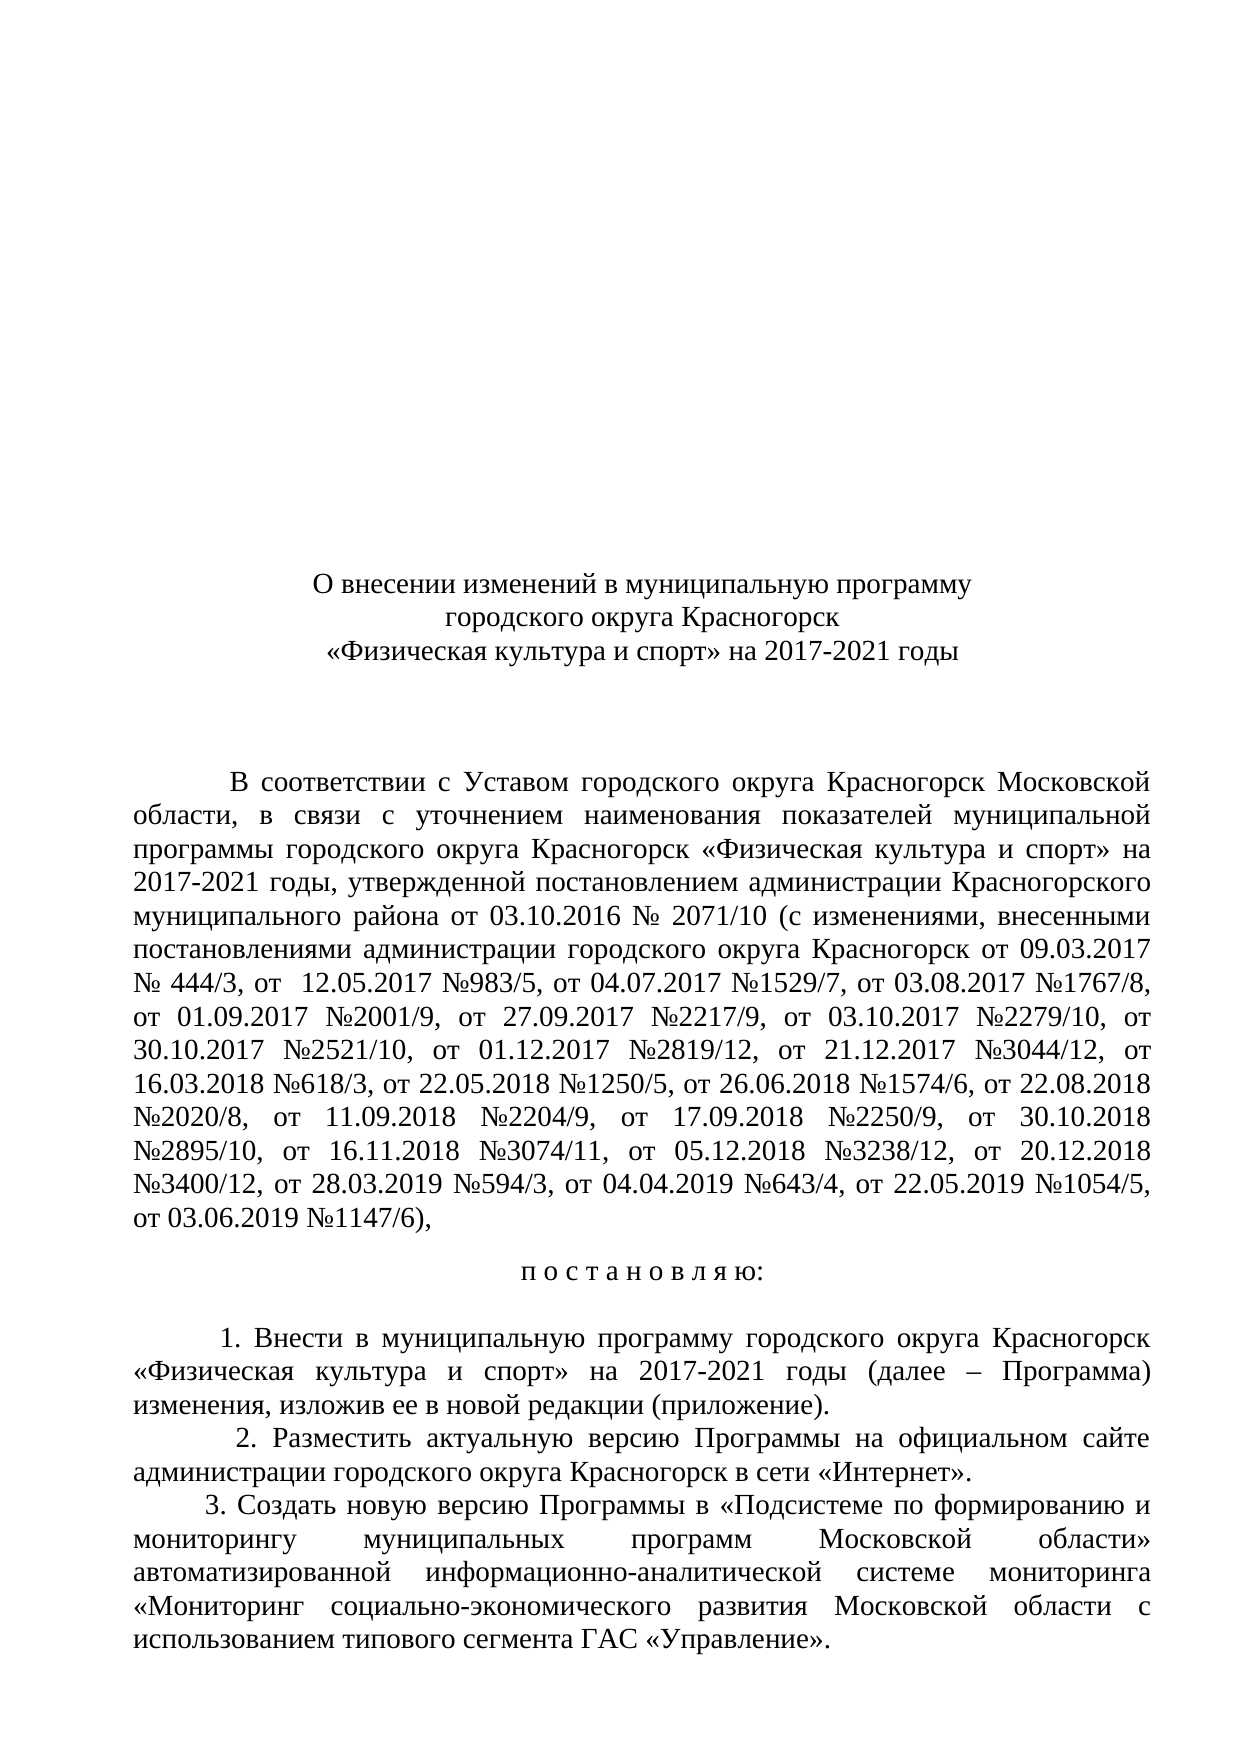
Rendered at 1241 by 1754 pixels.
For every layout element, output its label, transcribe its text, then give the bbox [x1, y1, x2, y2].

table_header О внесении изменений в муниципальную программу городского округа Красногорск «Физическая культура и спорт» на 2017-2021 годы [285, 566, 1000, 727]
text п о с т а н о в л я ю: [133, 1253, 1152, 1286]
text 1. Внести в муниципальную программу городского округа Красногорск «Физическая культура и спорт» на 2017-2021 годы (далее – Программа) изменения, изложив ее в новой редакции (приложение). [133, 1320, 1152, 1420]
text 3. Создать новую версию Программы в «Подсистеме по формированию и мониторингу муниципальных программ Московской области» автоматизированной информационно-аналитической системе мониторинга «Мониторинг социально-экономического развития Московской области с использованием типового сегмента ГАС «Управление». [133, 1487, 1152, 1655]
text 2. Разместить актуальную версию Программы на официальном сайте администрации городского округа Красногорск в сети «Интернет». [133, 1420, 1152, 1487]
text В соответствии с Уставом городского округа Красногорск Московской области, в связи с уточнением наименования показателей муниципальной программы городского округа Красногорск «Физическая культура и спорт» на 2017-2021 годы, утвержденной постановлением администрации Красногорского муниципального района от 03.10.2016 № 2071/10 (с изменениями, внесенными постановлениями администрации городского округа Красногорск от 09.03.2017 № 444/3, от 12.05.2017 №983/5, от 04.07.2017 №1529/7, от 03.08.2017 №1767/8, от 01.09.2017 №2001/9, от 27.09.2017 №2217/9, от 03.10.2017 №2279/10, от 30.10.2017 №2521/10, от 01.12.2017 №2819/12, от 21.12.2017 №3044/12, от 16.03.2018 №618/3, от 22.05.2018 №1250/5, от 26.06.2018 №1574/6, от 22.08.2018 №2020/8, от 11.09.2018 №2204/9, от 17.09.2018 №2250/9, от 30.10.2018 №2895/10, от 16.11.2018 №3074/11, от 05.12.2018 №3238/12, от 20.12.2018 №3400/12, от 28.03.2019 №594/3, от 04.04.2019 №643/4, от 22.05.2019 №1054/5, от 03.06.2019 №1147/6), [133, 764, 1152, 1233]
